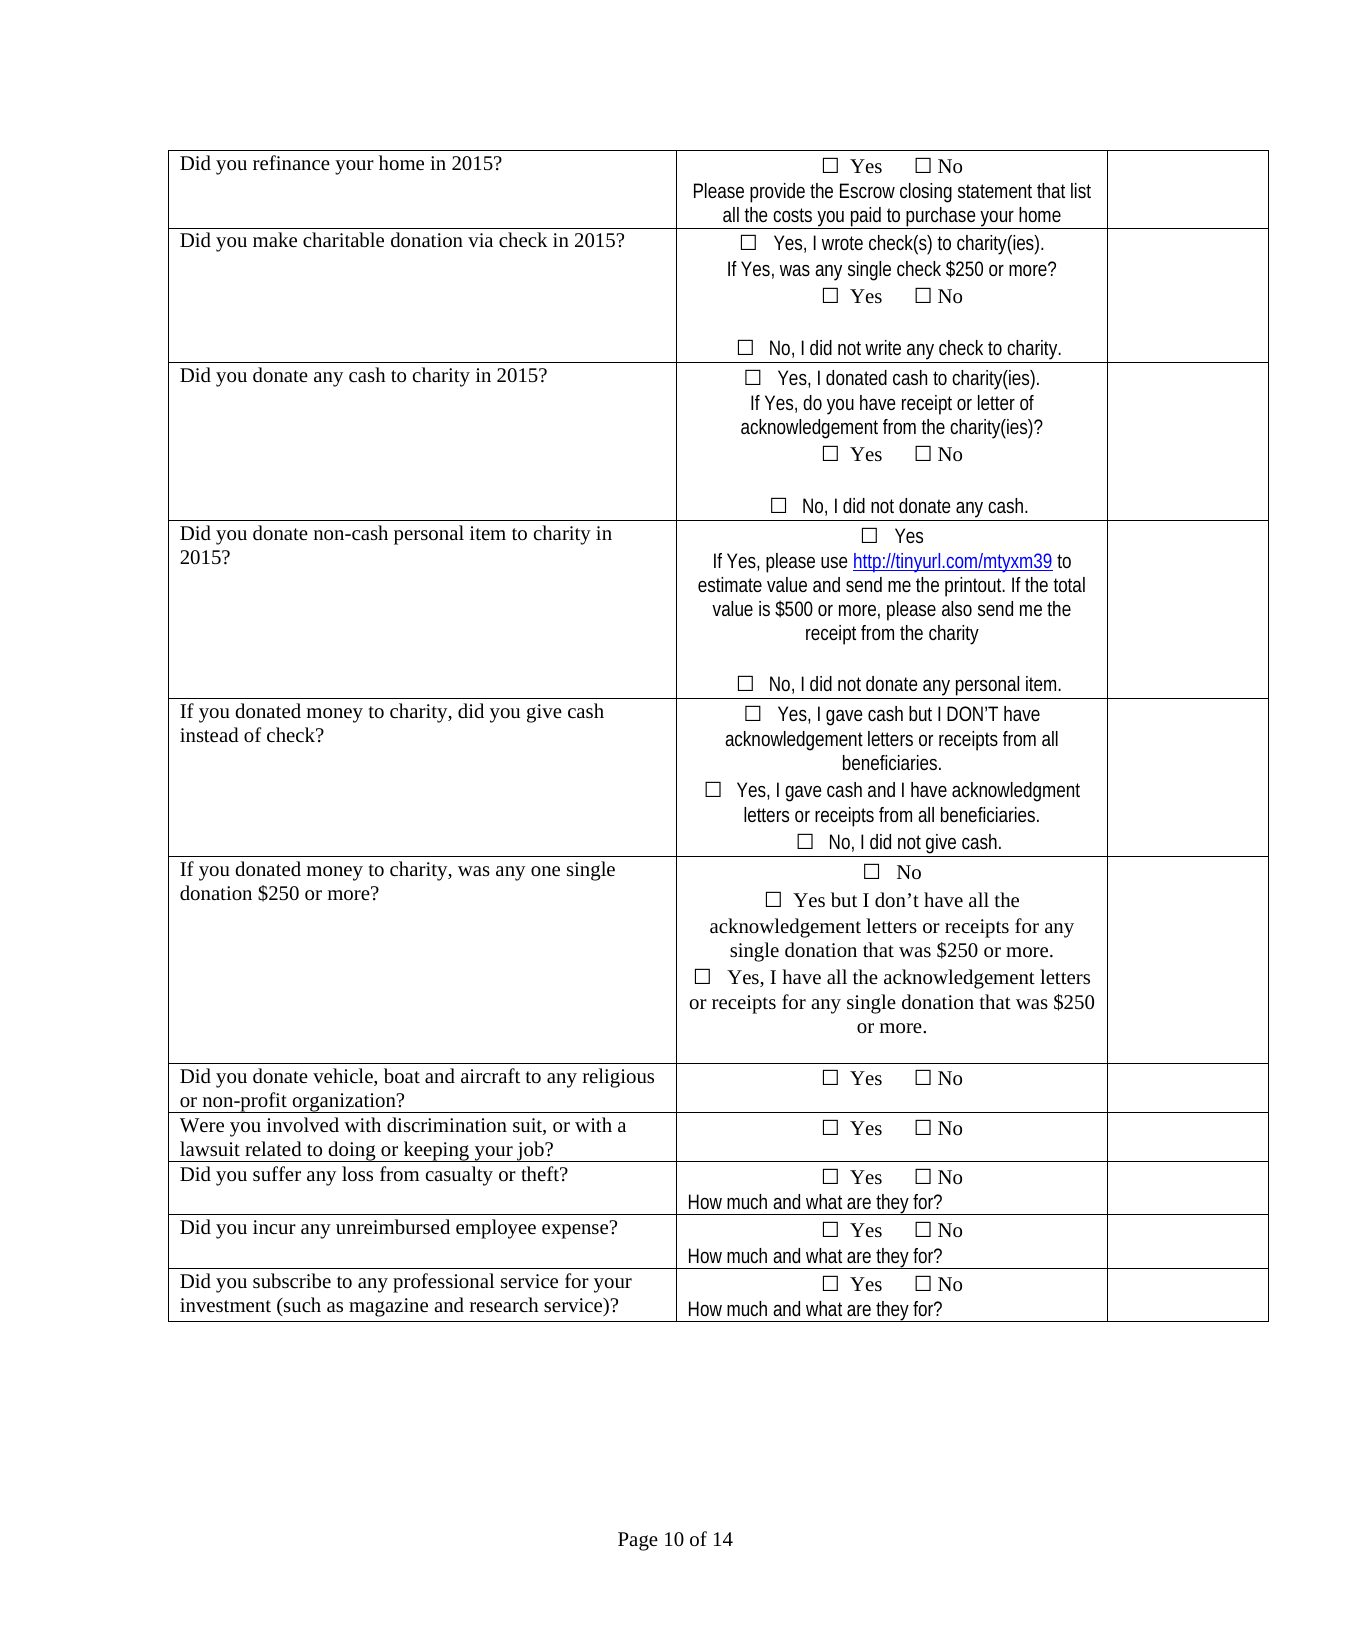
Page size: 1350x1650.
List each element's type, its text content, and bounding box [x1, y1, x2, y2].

table_cell [1108, 363, 1268, 520]
table_cell Did you subscribe to any professional service for your investment (such as magazine and research service)? [169, 1269, 676, 1321]
table_cell If you donated money to charity, was any one single donation $250 or more? [169, 857, 676, 1062]
table_cell [1108, 521, 1268, 698]
table_cell [1108, 1269, 1268, 1321]
table_cell [1108, 229, 1268, 362]
table_cell Yes If Yes, please use http://tinyurl.com/mtyxm39 to estimate value and send me the printout. If the total value is $500 or more, please also send me the receipt from the charity No, I did not donate any personal item. [677, 521, 1107, 698]
table_cell Did you donate any cash to charity in 2015? [169, 363, 676, 520]
table_cell Yes, I gave cash but I DON’T have acknowledgement letters or receipts from all beneficiaries. Yes, I gave cash and I have acknowledgment letters or receipts from all beneficiaries. No, I did not give cash. [677, 699, 1107, 856]
table_cell Did you incur any unreimbursed employee expense? [169, 1215, 676, 1268]
table_cell Yes No [677, 1064, 1107, 1112]
table_cell Were you involved with discrimination suit, or with a lawsuit related to doing or keeping your job? [169, 1113, 676, 1161]
table_cell Did you refinance your home in 2015? [169, 151, 676, 227]
table_cell Yes No How much and what are they for? [677, 1162, 1107, 1214]
table_cell [1108, 151, 1268, 227]
table_cell [1108, 1215, 1268, 1268]
table_cell No Yes but I don’t have all the acknowledgement letters or receipts for any single donation that was $250 or more. Yes, I have all the acknowledgement letters or receipts for any single donation that was $250 or more. [677, 857, 1107, 1062]
table_cell Yes No How much and what are they for? [677, 1269, 1107, 1321]
table_cell Did you donate vehicle, boat and aircraft to any religious or non-profit organization? [169, 1064, 676, 1112]
table_cell Yes No How much and what are they for? [677, 1215, 1107, 1268]
table_cell Yes No [677, 1113, 1107, 1161]
table_cell [1108, 857, 1268, 1062]
table_cell [1108, 1064, 1268, 1112]
table_cell If you donated money to charity, did you give cash instead of check? [169, 699, 676, 856]
table_cell Did you make charitable donation via check in 2015? [169, 229, 676, 362]
table_cell Yes, I wrote check(s) to charity(ies). If Yes, was any single check $250 or more? Yes No No, I did not write any check to charity. [677, 229, 1107, 362]
table_cell Yes, I donated cash to charity(ies). If Yes, do you have receipt or letter of acknowledgement from the charity(ies)? Yes No No, I did not donate any cash. [677, 363, 1107, 520]
table_cell [1108, 1113, 1268, 1161]
table_cell [1108, 699, 1268, 856]
table_cell [1108, 1162, 1268, 1214]
table_cell Yes No Please provide the Escrow closing statement that list all the costs you paid to purchase your home [677, 151, 1107, 227]
table_cell Did you donate non-cash personal item to charity in 2015? [169, 521, 676, 698]
table_cell Did you suffer any loss from casualty or theft? [169, 1162, 676, 1214]
